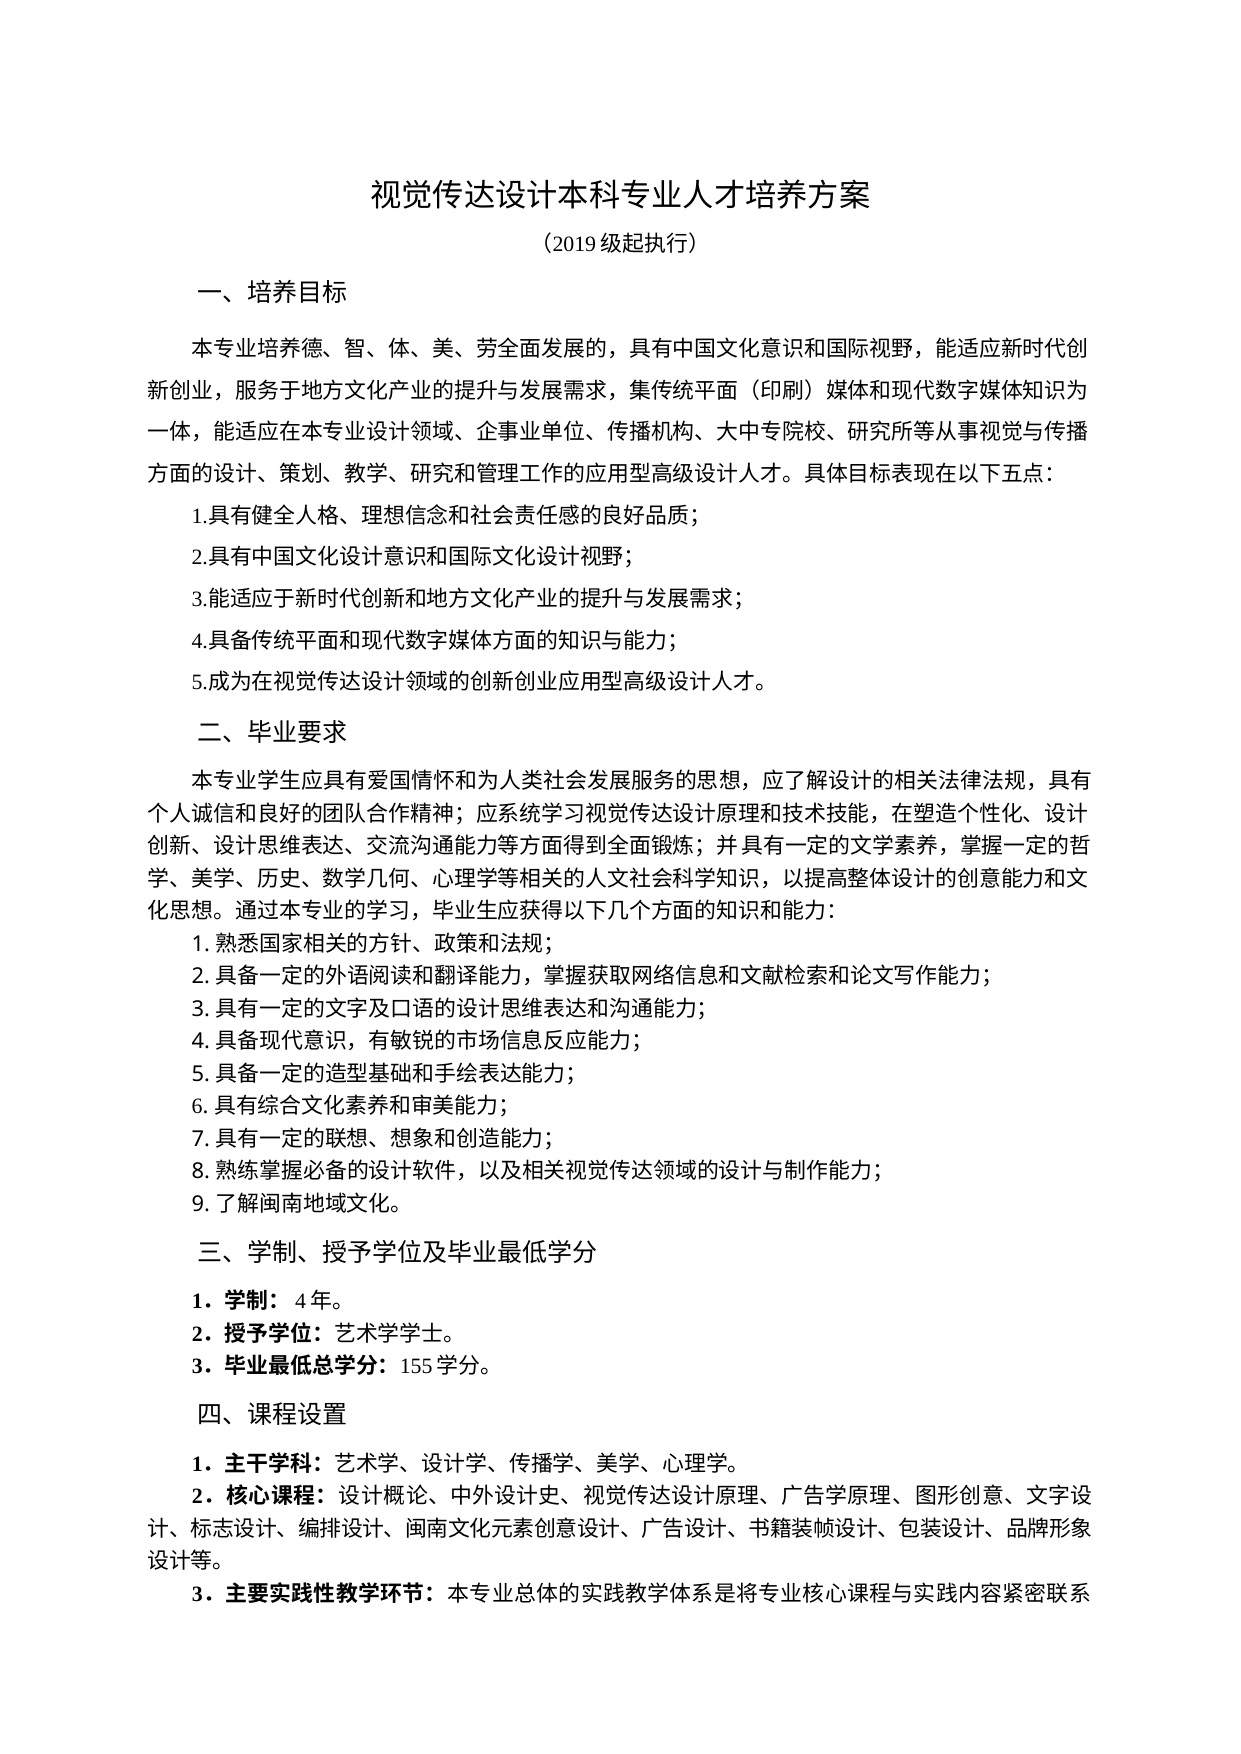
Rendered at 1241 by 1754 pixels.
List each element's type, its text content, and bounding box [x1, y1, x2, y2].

text 6. 具有综合文化素养和审美能力； [148, 1088, 1092, 1121]
text 本专业学生应具有爱国情怀和为人类社会发展服务的思想，应了解设计的相关法律法规，具有个人诚信和良好的团队合作精神；应系统学习视觉传达设计原理和技术技能，在塑造个性化、设计创新、设计思维表达、交流沟通能力等方面得到全面锻炼；并具有一定的文学素养，掌握一定的哲学、美学、历史、数学几何、心理学等相关的人文社会科学知识，以提高整体设计的创意能力和文化思想。通过本专业的学习，毕业生应获得以下几个方面的知识和能力： [148, 763, 1092, 926]
text 9. 了解闽南地域文化。 [148, 1186, 1092, 1218]
text 2．核心课程：设计概论、中外设计史、视觉传达设计原理、广告学原理、图形创意、文字设计、标志设计、编排设计、闽南文化元素创意设计、广告设计、书籍装帧设计、包装设计、品牌形象设计等。 [148, 1478, 1092, 1576]
text 3. 具有一定的文字及口语的设计思维表达和沟通能力； [148, 991, 1092, 1023]
text 一、培养目标 [148, 258, 1092, 323]
text 1. 熟悉国家相关的方针、政策和法规； [148, 926, 1092, 958]
list 1.具有健全人格、理想信念和社会责任感的良好品质； [191, 490, 1092, 531]
text 4. 具备现代意识，有敏锐的市场信息反应能力； [148, 1023, 1092, 1056]
text 2．授予学位：艺术学学士。 [148, 1316, 1092, 1348]
text 三、学制、授予学位及毕业最低学分 [148, 1218, 1092, 1283]
text 5. 具备一定的造型基础和手绘表达能力； [148, 1056, 1092, 1088]
text 四、课程设置 [148, 1381, 1092, 1446]
text 视觉传达设计本科专业人才培养方案 [148, 161, 1092, 226]
list 5.成为在视觉传达设计领域的创新创业应用型高级设计人才。 [191, 656, 1092, 698]
text 7. 具有一定的联想、想象和创造能力； [148, 1121, 1092, 1153]
text 8. 熟练掌握必备的设计软件，以及相关视觉传达领域的设计与制作能力； [148, 1153, 1092, 1186]
list 2.具有中国文化设计意识和国际文化设计视野； [191, 531, 1092, 573]
list 3.能适应于新时代创新和地方文化产业的提升与发展需求； [191, 573, 1092, 615]
text 1．学制： 4年。 [148, 1283, 1092, 1316]
text 本专业培养德、智、体、美、劳全面发展的，具有中国文化意识和国际视野，能适应新时代创新创业，服务于地方文化产业的提升与发展需求，集传统平面（印刷）媒体和现代数字媒体知识为一体，能适应在本专业设计领域、企事业单位、传播机构、大中专院校、研究所等从事视觉与传播方面的设计、策划、教学、研究和管理工作的应用型高级设计人才。具体目标表现在以下五点： [148, 323, 1092, 490]
text （2019级起执行） [148, 226, 1092, 258]
text 二、毕业要求 [148, 698, 1092, 763]
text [148, 1576, 1092, 1608]
text 3．毕业最低总学分：155学分。 [148, 1348, 1092, 1381]
text 1．主干学科：艺术学、设计学、传播学、美学、心理学。 [148, 1446, 1092, 1478]
text 2. 具备一定的外语阅读和翻译能力，掌握获取网络信息和文献检索和论文写作能力； [148, 958, 1092, 991]
list 4.具备传统平面和现代数字媒体方面的知识与能力； [191, 615, 1092, 656]
